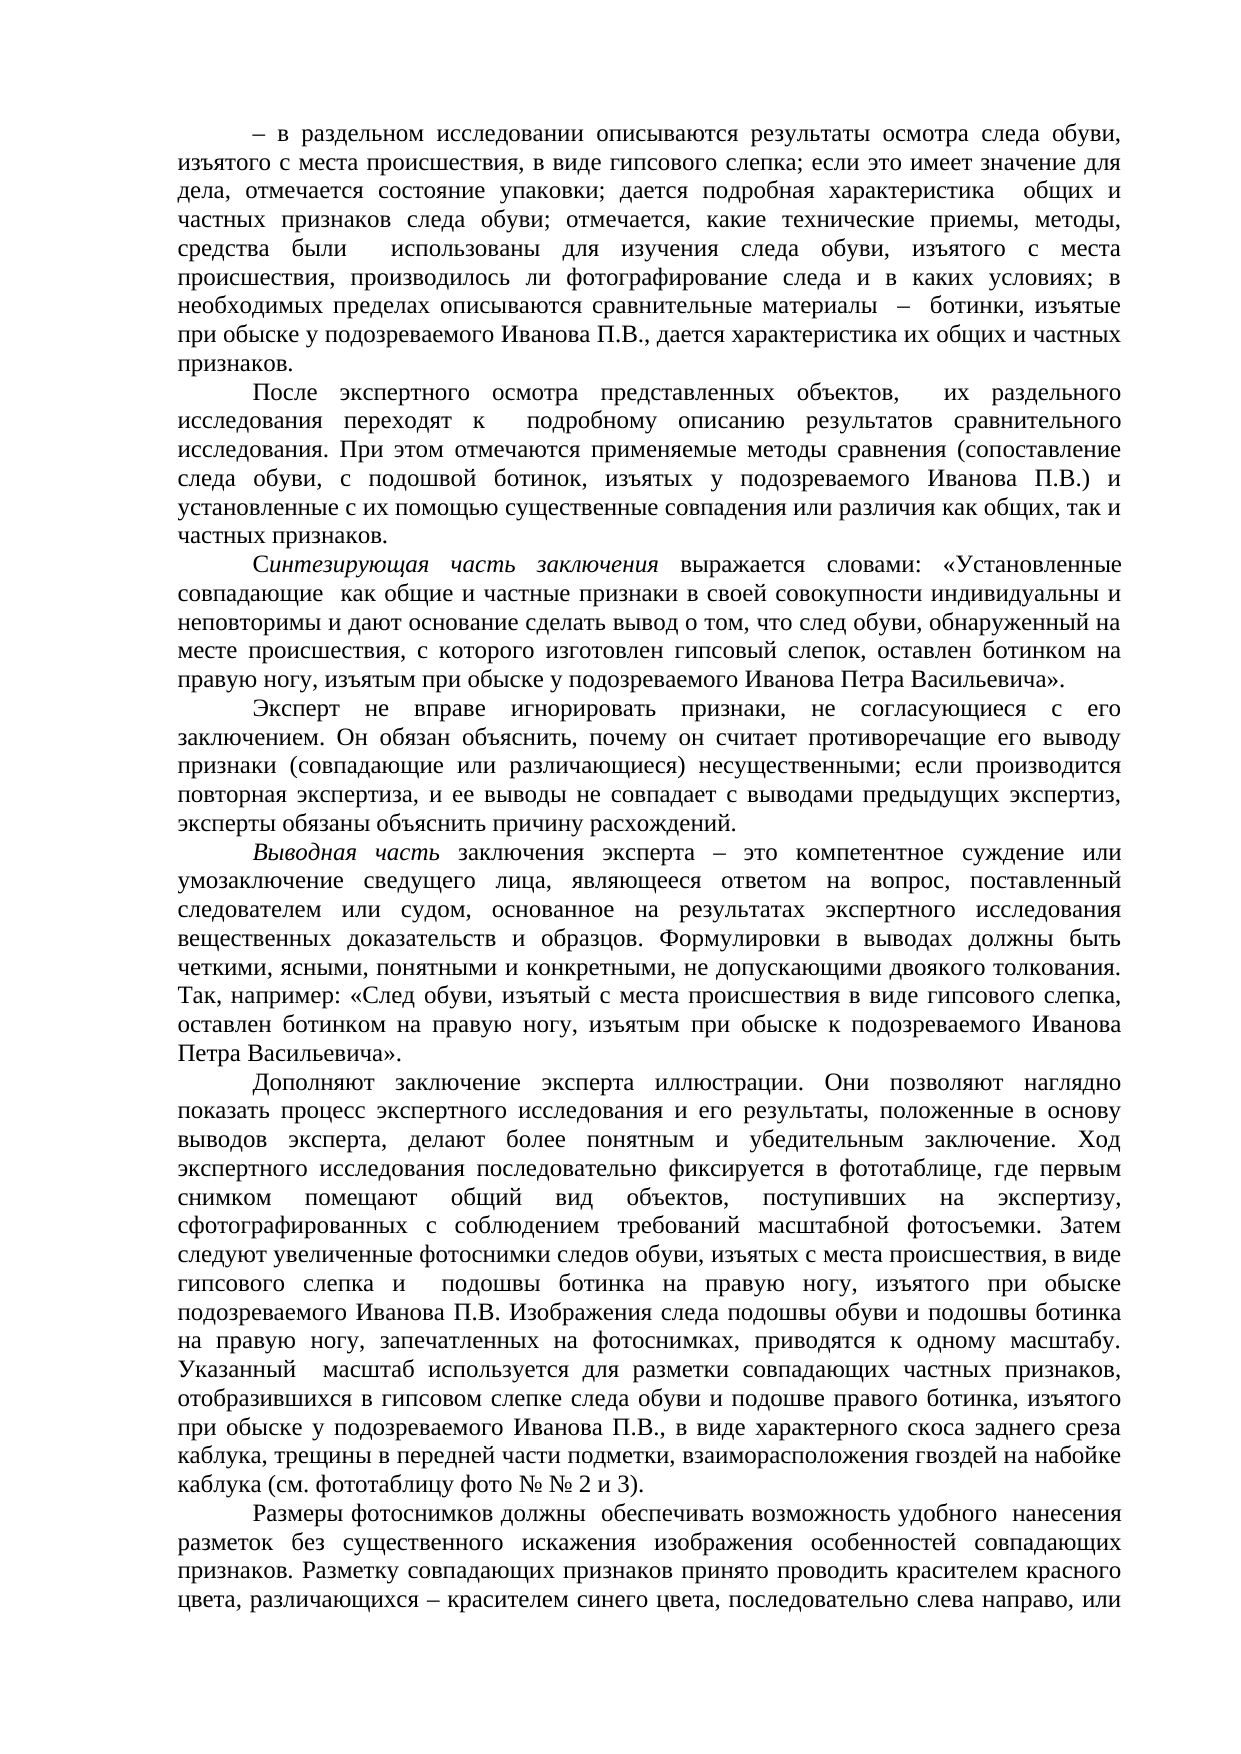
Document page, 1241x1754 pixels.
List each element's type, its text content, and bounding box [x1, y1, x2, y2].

text Синтезирующая часть заключения выражается словами: «Установленные совпадающие как общие и частные признаки в своей совокупности индивидуальны и неповторимы и дают основание сделать вывод о том, что след обуви, обнаруженный на месте происшествия, с которого изготовлен гипсовый слепок, оставлен ботинком на правую ногу, изъятым при обыске у подозреваемого Иванова Петра Васильевича». [177, 549, 1122, 693]
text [177, 1498, 1122, 1613]
text Выводная часть заключения эксперта – это компетентное суждение или умозаключение сведущего лица, являющееся ответом на вопрос, поставленный следователем или судом, основанное на результатах экспертного исследования вещественных доказательств и образцов. Формулировки в выводах должны быть четкими, ясными, понятными и конкретными, не допускающими двоякого толкования. Так, например: «След обуви, изъятый с места происшествия в виде гипсового слепка, оставлен ботинком на правую ногу, изъятым при обыске к подозреваемого Иванова Петра Васильевича». [177, 837, 1122, 1067]
text – в раздельном исследовании описываются результаты осмотра следа обуви, изъятого с места происшествия, в виде гипсового слепка; если это имеет значение для дела, отмечается состояние упаковки; дается подробная характеристика общих и частных признаков следа обуви; отмечается, какие технические приемы, методы, средства были использованы для изучения следа обуви, изъятого с места происшествия, производилось ли фотографирование следа и в каких условиях; в необходимых пределах описываются сравнительные материалы – ботинки, изъятые при обыске у подозреваемого Иванова П.В., дается характеристика их общих и частных признаков. [177, 118, 1122, 377]
text После экспертного осмотра представленных объектов, их раздельного исследования переходят к подробному описанию результатов сравнительного исследования. При этом отмечаются применяемые методы сравнения (сопоставление следа обуви, с подошвой ботинок, изъятых у подозреваемого Иванова П.В.) и установленные с их помощью существенные совпадения или различия как общих, так и частных признаков. [177, 377, 1122, 549]
text Эксперт не вправе игнорировать признаки, не согласующиеся с его заключением. Он обязан объяснить, почему он считает противоречащие его выводу признаки (совпадающие или различающиеся) несущественными; если производится повторная экспертиза, и ее выводы не совпадает с выводами предыдущих экспертиз, эксперты обязаны объяснить причину расхождений. [177, 693, 1122, 837]
text Дополняют заключение эксперта иллюстрации. Они позволяют наглядно показать процесс экспертного исследования и его результаты, положенные в основу выводов эксперта, делают более понятным и убедительным заключение. Ход экспертного исследования последовательно фиксируется в фототаблице, где первым снимком помещают общий вид объектов, поступивших на экспертизу, сфотографированных с соблюдением требований масштабной фотосъемки. Затем следуют увеличенные фотоснимки следов обуви, изъятых с места происшествия, в виде гипсового слепка и подошвы ботинка на правую ногу, изъятого при обыске подозреваемого Иванова П.В. Изображения следа подошвы обуви и подошвы ботинка на правую ногу, запечатленных на фотоснимках, приводятся к одному масштабу. Указанный масштаб используется для разметки совпадающих частных признаков, отобразившихся в гипсовом слепке следа обуви и подошве правого ботинка, изъятого при обыске у подозреваемого Иванова П.В., в виде характерного скоса заднего среза каблука, трещины в передней части подметки, взаиморасположения гвоздей на набойке каблука (см. фототаблицу фото № № 2 и 3). [177, 1067, 1122, 1498]
